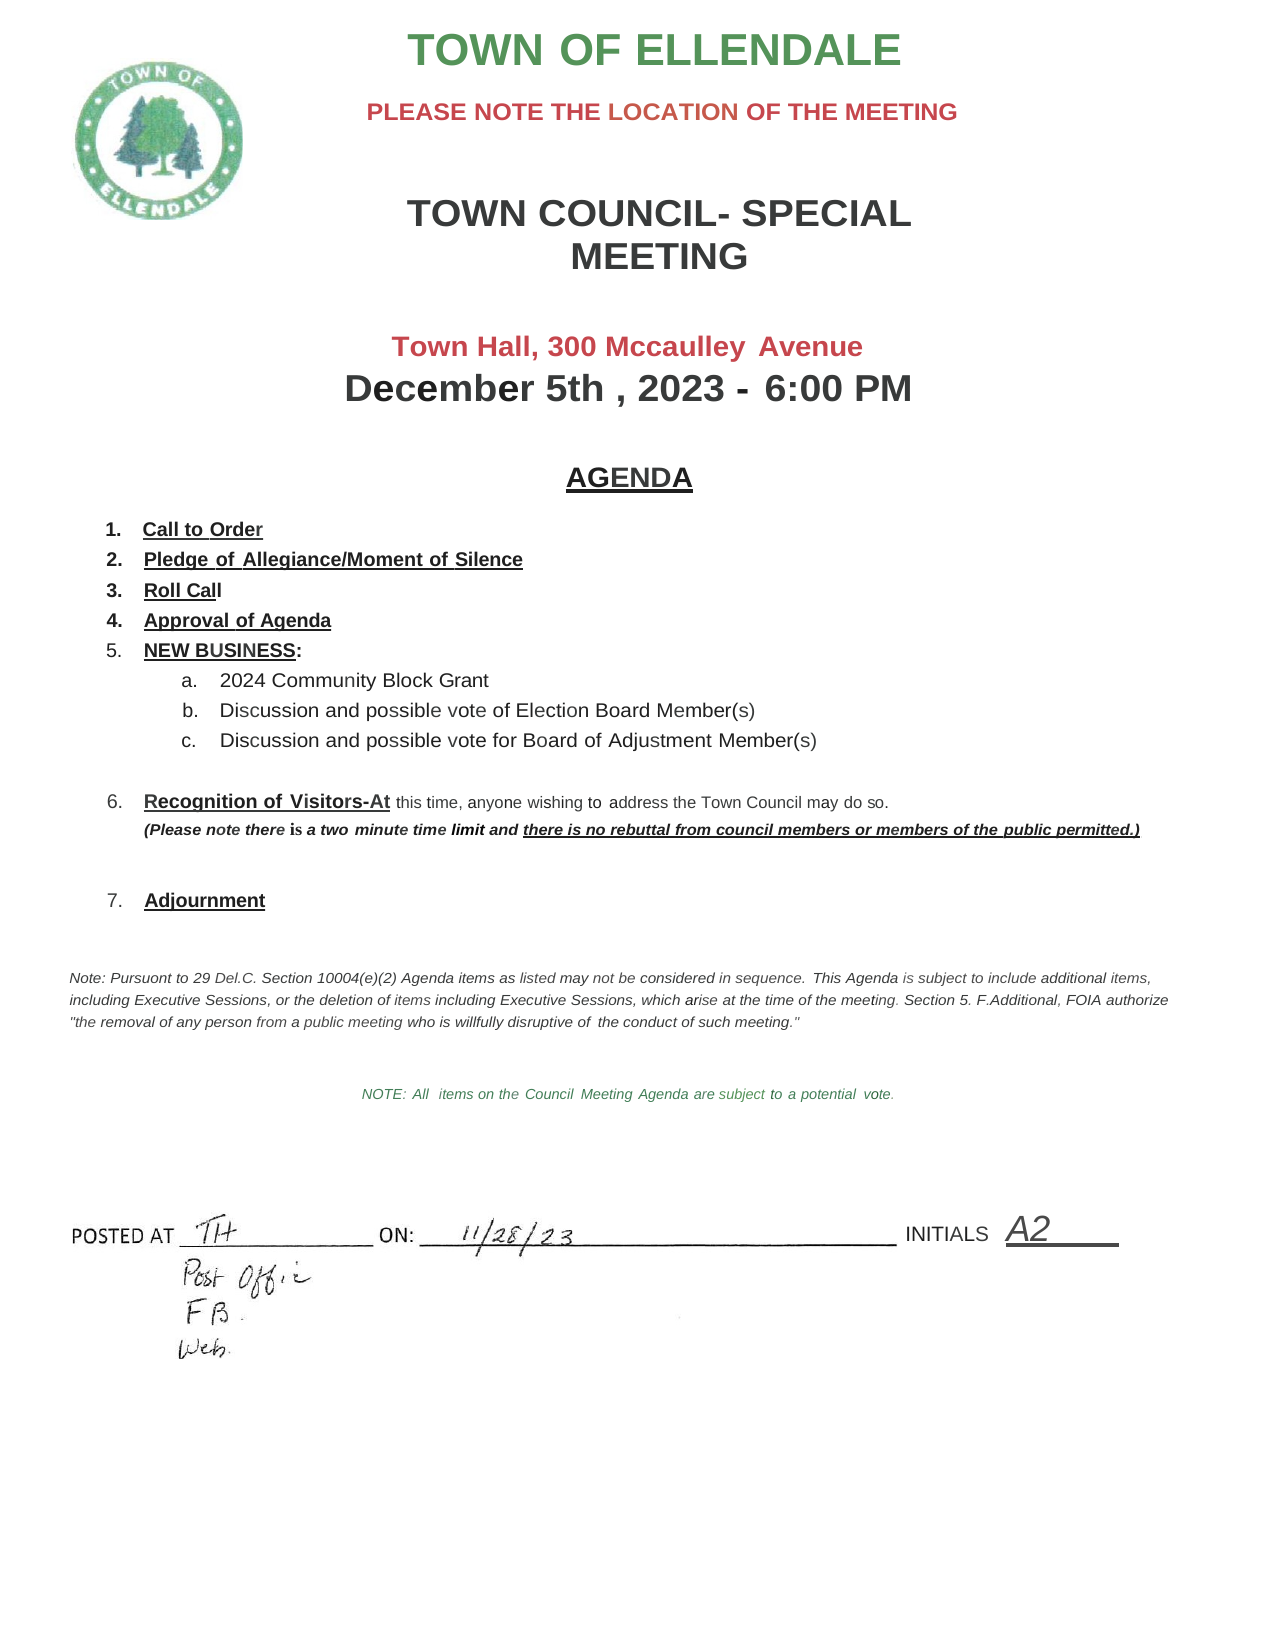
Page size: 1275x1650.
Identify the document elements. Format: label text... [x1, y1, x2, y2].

text Note: Pursuont to 29 Del.C. Section 10004(e)(2) Agenda items as listed may not be considered in sequence. This Agenda is subject to include additional items, including Executive Sessions, or the deletion of items including Executive Sessions, which arise at the time of the meeting. Section 5. F.Additional, FOIA authorize "the removal of any person from a public meeting who is willfully disruptive of the conduct of such meeting." [69, 969, 1172, 1031]
list Adjournment [107, 889, 1183, 912]
title TOWN OF ELLENDALE [304, 23, 1005, 75]
text Town Hall, 300 Mccaulley Avenue [250, 329, 1005, 362]
list Discussion and possible vote for Board of Adjustment Member(s) [181, 729, 1183, 752]
subtitle December 5th , 2023 - 6:00 PM [252, 366, 1005, 409]
list Roll Call [106, 579, 1183, 601]
text AGENDA [253, 461, 1005, 493]
list Discussion and possible vote of Election Board Member(s) [182, 699, 1183, 722]
text (Please note there is a two minute time limit and there is no rebuttal from council members or members of the public permitted.) [144, 818, 1183, 839]
text NOTE: All items on the Council Meeting Agenda are subject to a potential vote. [253, 1086, 1005, 1103]
list Approval of Agenda [106, 609, 1183, 631]
subtitle TOWN COUNCIL- SPECIAL MEETING [313, 191, 1005, 277]
list Pledge of Allegiance/Moment of Silence [106, 548, 1183, 571]
list Recognition of Visitors-At this time, anyone wishing to address the Town Council may do so. [107, 790, 1183, 813]
list Call to Order [105, 518, 1183, 541]
text INITIALS A2 [58, 1207, 1119, 1249]
picture [72, 1210, 899, 1359]
list NEW BUSINESS: [106, 639, 1183, 662]
picture [71, 58, 243, 220]
list 2024 Community Block Grant [181, 669, 1183, 692]
text PLEASE NOTE THE LOCATION OF THE MEETING [313, 98, 1011, 125]
